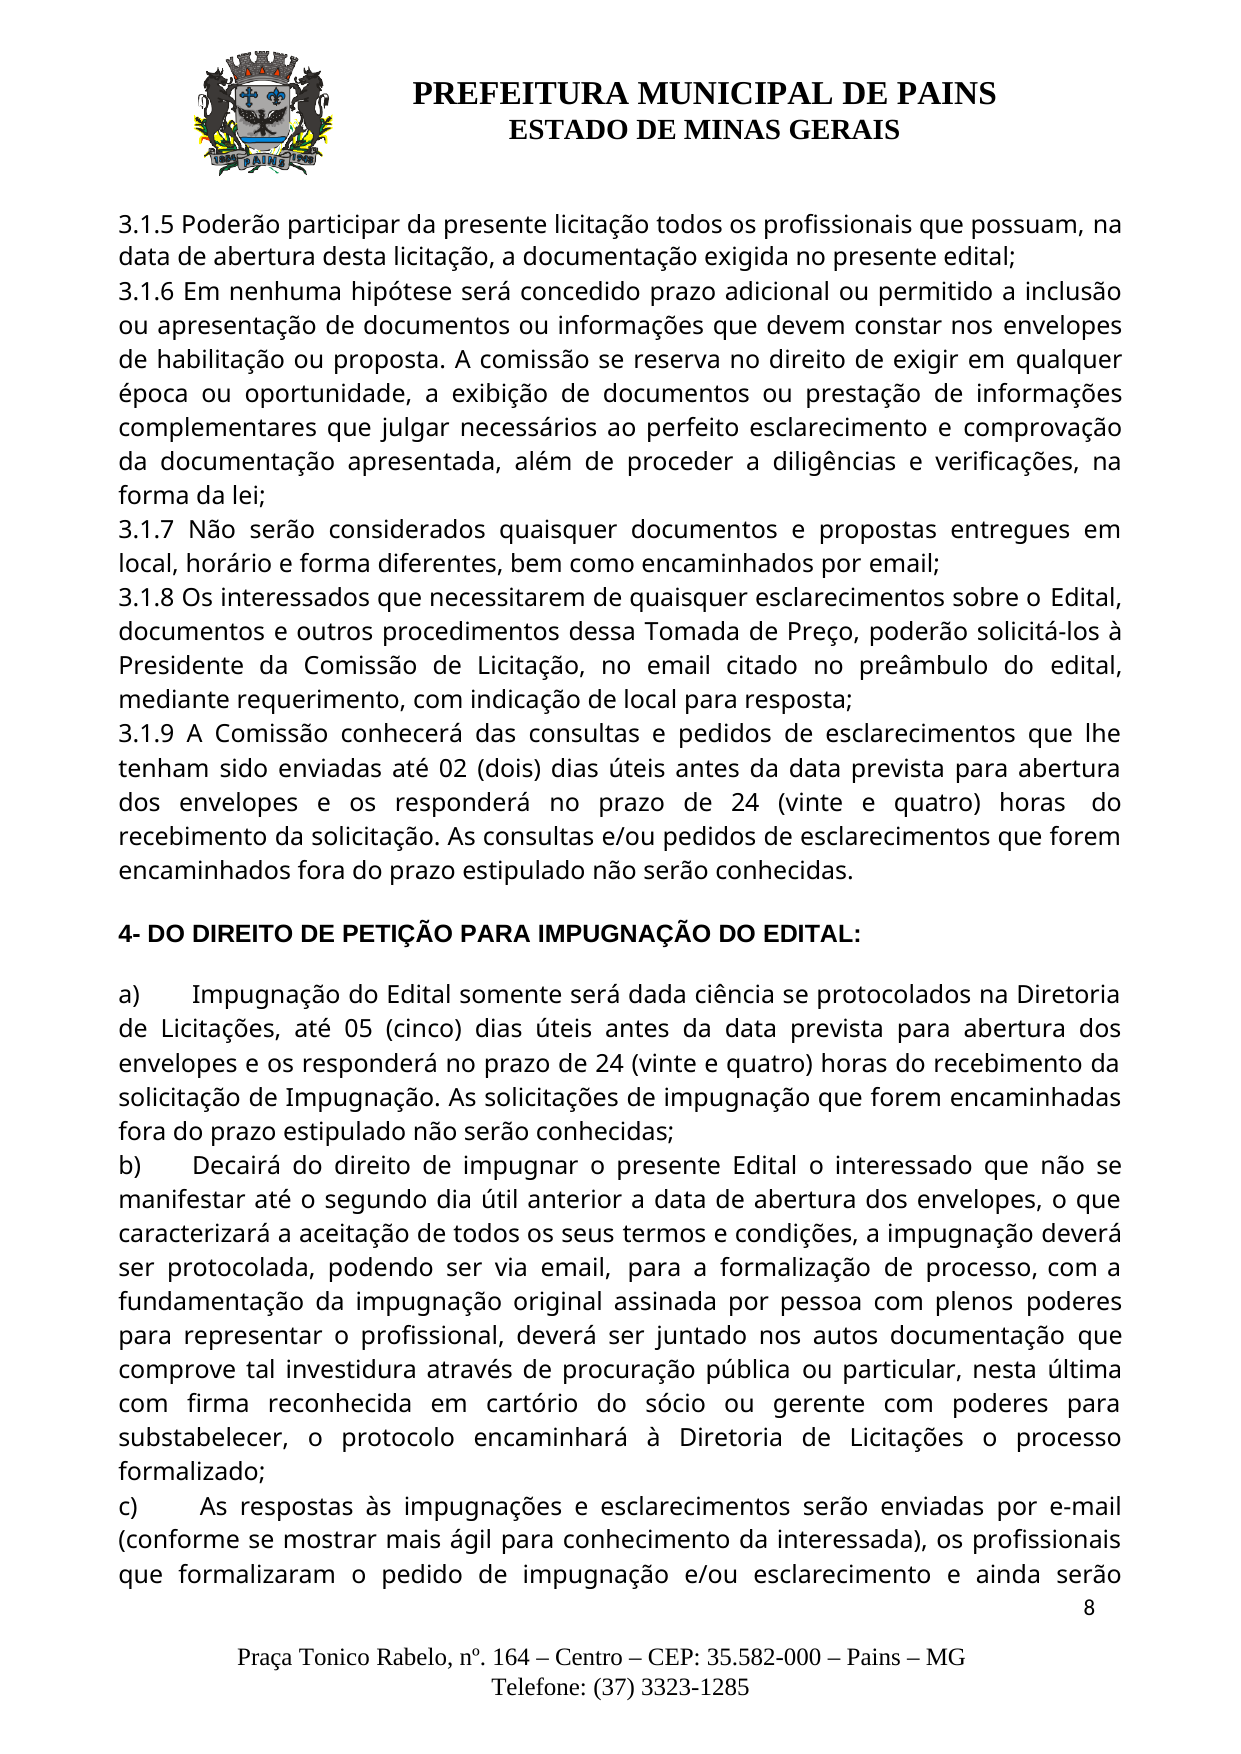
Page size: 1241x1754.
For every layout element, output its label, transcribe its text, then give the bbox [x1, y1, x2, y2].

subtitle 4- DO DIREITO DE PETIÇÃO PARA IMPUGNAÇÃO DO EDITAL: [118, 919, 1122, 948]
list 3.1.8 Os interessados que necessitarem de quaisquer esclarecimentos sobre o Edital, documentos e outros procedimentos dessa Tomada de Preço, poderão solicitá-los à Presidente da Comissão de Licitação, no email citado no preâmbulo do edital, mediante requerimento, com indicação de local para resposta; [118, 580, 1122, 716]
list 3.1.6 Em nenhuma hipótese será concedido prazo adicional ou permitido a inclusão ou apresentação de documentos ou informações que devem constar nos envelopes de habilitação ou proposta. A comissão se reserva no direito de exigir em qualquer época ou oportunidade, a exibição de documentos ou prestação de informações complementares que julgar necessários ao perfeito esclarecimento e comprovação da documentação apresentada, além de proceder a diligências e verificações, na forma da lei; [118, 273, 1122, 512]
list Impugnação do Edital somente será dada ciência se protocolados na Diretoria de Licitações, até 05 (cinco) dias úteis antes da data prevista para abertura dos envelopes e os responderá no prazo de 24 (vinte e quatro) horas do recebimento da solicitação de Impugnação. As solicitações de impugnação que forem encaminhadas fora do prazo estipulado não serão conhecidas; [118, 977, 1122, 1147]
text 3.1.5 Poderão participar da presente licitação todos os profissionais que possuam, na data de abertura desta licitação, a documentação exigida no presente edital; [118, 206, 1122, 273]
list 3.1.7 Não serão considerados quaisquer documentos e propostas entregues em local, horário e forma diferentes, bem como encaminhados por email; [118, 512, 1122, 580]
list 3.1.9 A Comissão conhecerá das consultas e pedidos de esclarecimentos que lhe tenham sido enviadas até 02 (dois) dias úteis antes da data prevista para abertura dos envelopes e os responderá no prazo de 24 (vinte e quatro) horas do recebimento da solicitação. As consultas e/ou pedidos de esclarecimentos que forem encaminhados fora do prazo estipulado não serão conhecidas. [118, 716, 1122, 886]
list Decairá do direito de impugnar o presente Edital o interessado que não se manifestar até o segundo dia útil anterior a data de abertura dos envelopes, o que caracterizará a aceitação de todos os seus termos e condições, a impugnação deverá ser protocolada, podendo ser via email, para a formalização de processo, com a fundamentação da impugnação original assinada por pessoa com plenos poderes para representar o profissional, deverá ser juntado nos autos documentação que comprove tal investidura através de procuração pública ou particular, nesta última com firma reconhecida em cartório do sócio ou gerente com poderes para substabelecer, o protocolo encaminhará à Diretoria de Licitações o processo formalizado; [118, 1147, 1122, 1488]
picture [193, 51, 333, 176]
